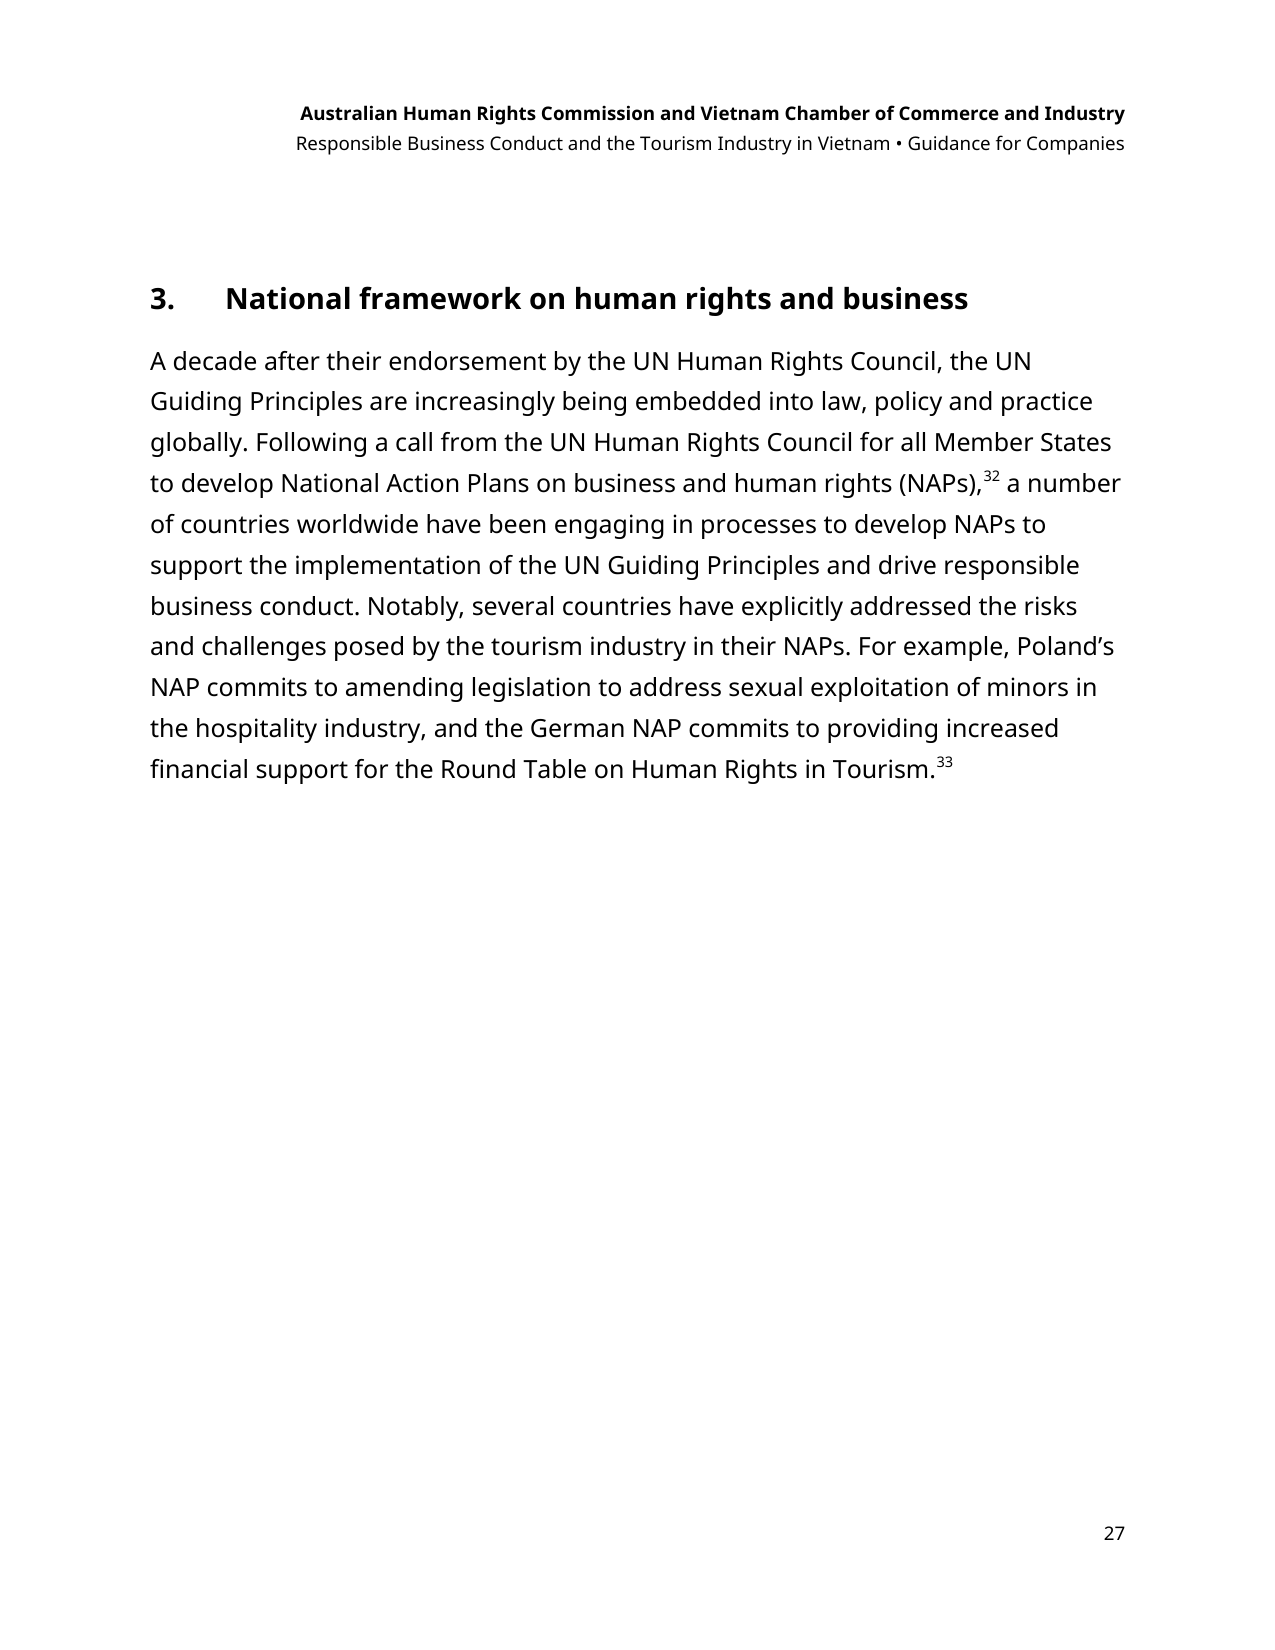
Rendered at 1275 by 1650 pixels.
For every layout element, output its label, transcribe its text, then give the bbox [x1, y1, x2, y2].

subtitle National framework on human rights and business [150, 278, 1125, 318]
text A decade after their endorsement by the UN Human Rights Council, the UN Guiding Principles are increasingly being embedded into law, policy and practice globally. Following a call from the UN Human Rights Council for all Member States to develop National Action Plans on business and human rights (NAPs), a number of countries worldwide have been engaging in processes to develop NAPs to support the implementation of the UN Guiding Principles and drive responsible business conduct. Notably, several countries have explicitly addressed the risks and challenges posed by the tourism industry in their NAPs. For example, Poland’s NAP commits to amending legislation to address sexual exploitation of minors in the hospitality industry, and the German NAP commits to providing increased financial support for the Round Table on Human Rights in Tourism. [150, 343, 1125, 786]
